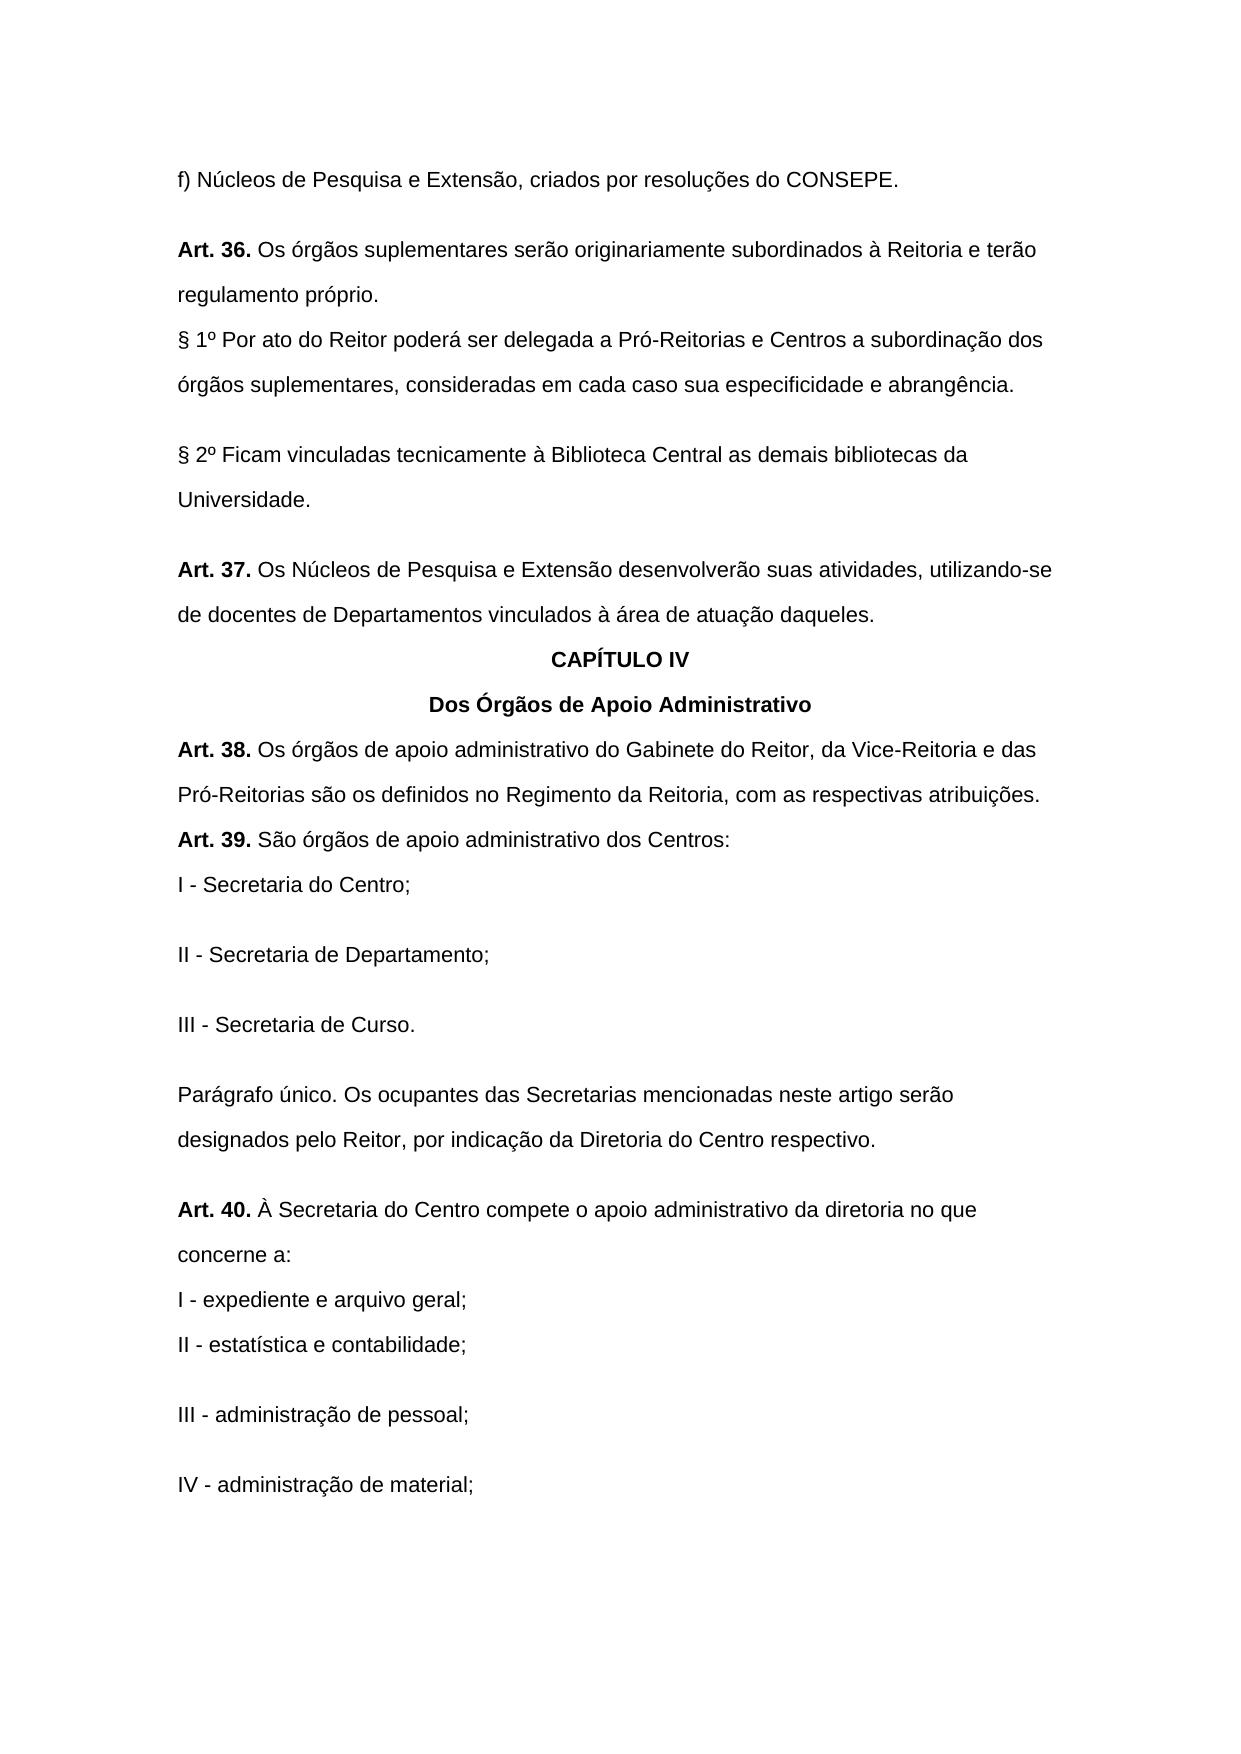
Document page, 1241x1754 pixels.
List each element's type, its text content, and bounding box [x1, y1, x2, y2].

text Parágrafo único. Os ocupantes das Secretarias mencionadas neste artigo serão designados pelo Reitor, por indicação da Diretoria do Centro respectivo. [177, 1063, 1063, 1153]
text II - Secretaria de Departamento; [177, 923, 1063, 968]
text § 2º Ficam vinculadas tecnicamente à Biblioteca Central as demais bibliotecas da Universidade. [177, 423, 1063, 513]
text CAPÍTULO IV [177, 628, 1063, 673]
text III - administração de pessoal; [177, 1383, 1063, 1428]
text II - estatística e contabilidade; [177, 1313, 1063, 1358]
text Art. 38. Os órgãos de apoio administrativo do Gabinete do Reitor, da Vice-Reitoria e das Pró-Reitorias são os definidos no Regimento da Reitoria, com as respectivas atribuições. [177, 718, 1063, 808]
text Art. 36. Os órgãos suplementares serão originariamente subordinados à Reitoria e terão regulamento próprio. [177, 218, 1063, 308]
text Art. 39. São órgãos de apoio administrativo dos Centros: [177, 808, 1063, 853]
text Art. 40. À Secretaria do Centro compete o apoio administrativo da diretoria no que concerne a: [177, 1178, 1063, 1268]
text Art. 37. Os Núcleos de Pesquisa e Extensão desenvolverão suas atividades, utilizando-se de docentes de Departamentos vinculados à área de atuação daqueles. [177, 538, 1063, 628]
text III - Secretaria de Curso. [177, 993, 1063, 1038]
text Dos Órgãos de Apoio Administrativo [177, 673, 1063, 718]
text I - Secretaria do Centro; [177, 853, 1063, 898]
text IV - administração de material; [177, 1453, 1063, 1498]
text § 1º Por ato do Reitor poderá ser delegada a Pró-Reitorias e Centros a subordinação dos órgãos suplementares, consideradas em cada caso sua especificidade e abrangência. [177, 308, 1063, 398]
text I - expediente e arquivo geral; [177, 1268, 1063, 1313]
text f) Núcleos de Pesquisa e Extensão, criados por resoluções do CONSEPE. [177, 148, 1063, 193]
